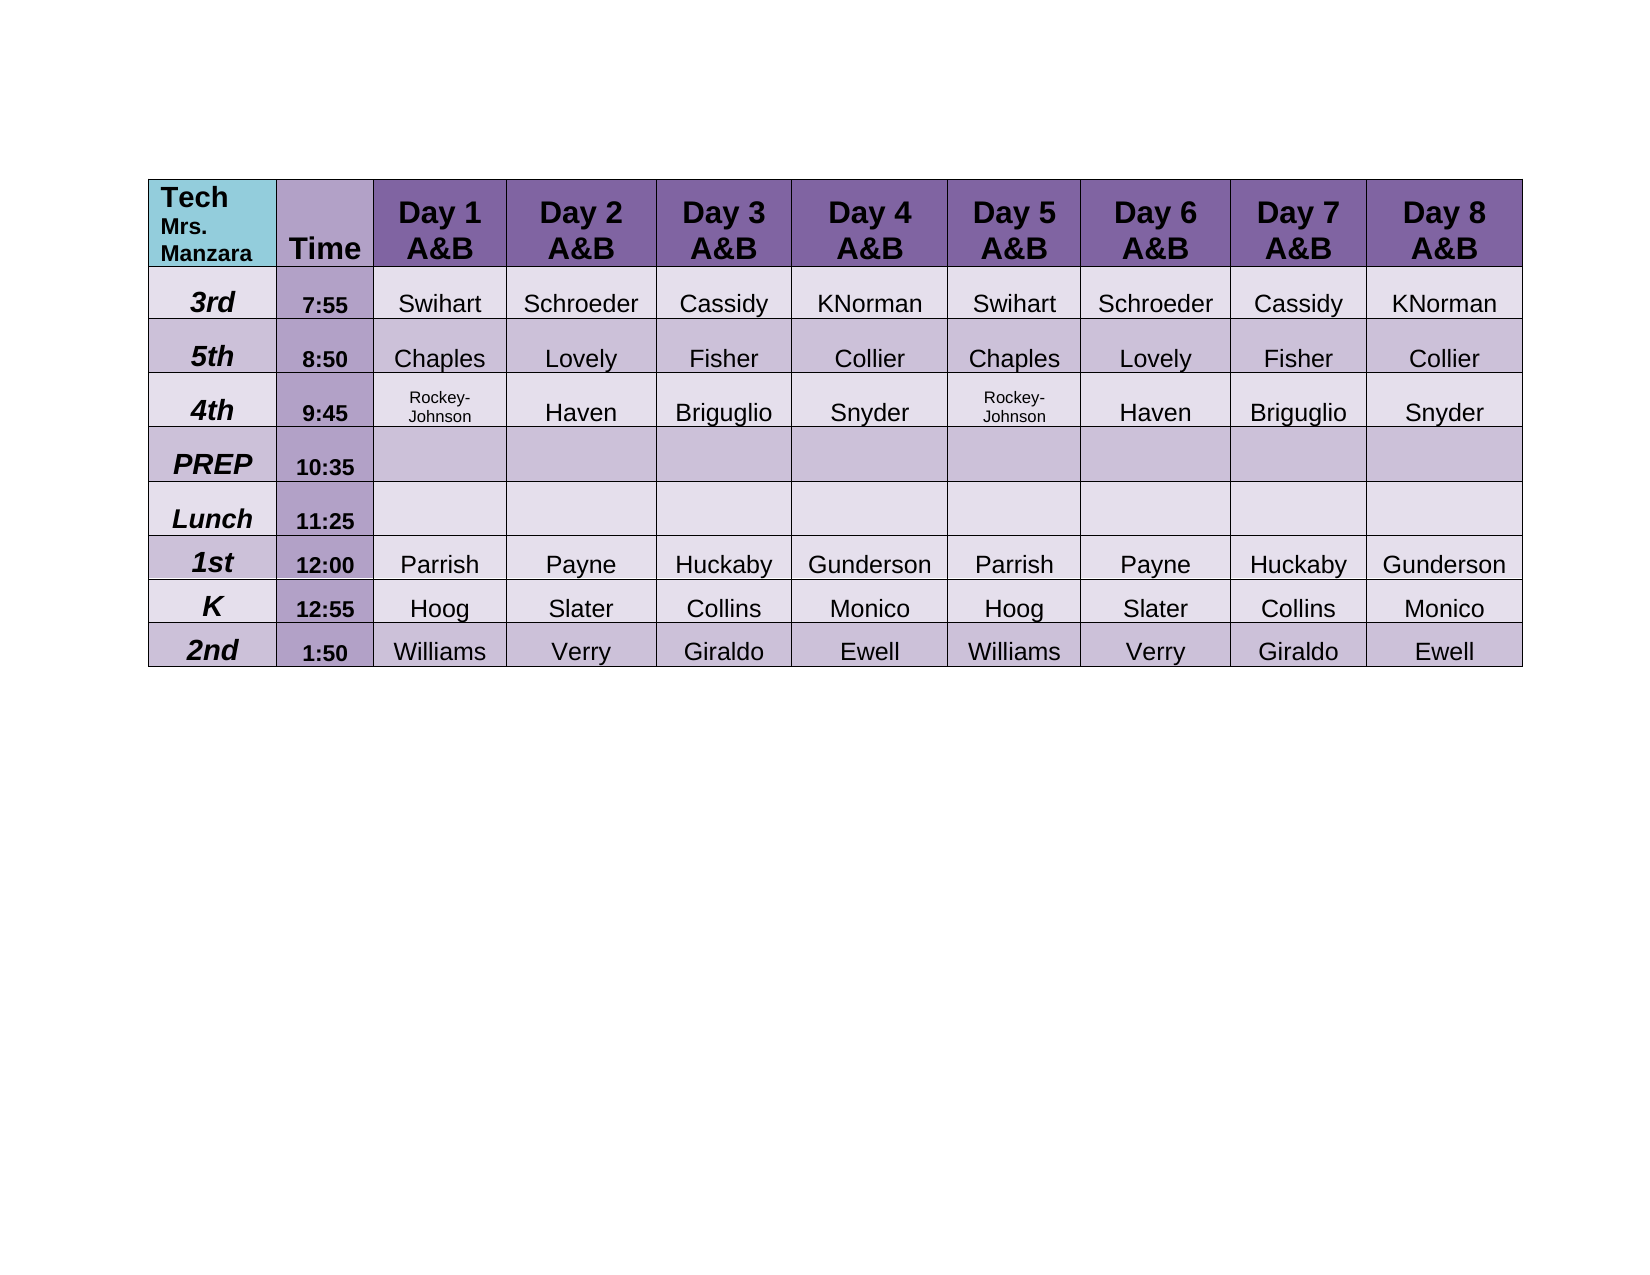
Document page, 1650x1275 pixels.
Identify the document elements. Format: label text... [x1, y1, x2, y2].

table_header Tech Mrs. Manzara [149, 180, 276, 266]
table_cell 9:45 [277, 373, 373, 426]
table_cell Swihart [948, 267, 1080, 318]
table_cell Chaples [374, 319, 506, 372]
table_cell 2nd [149, 623, 276, 666]
table_cell 12:00 [277, 536, 373, 578]
table_header Time [277, 180, 373, 266]
table_cell Collier [1367, 319, 1522, 372]
table_cell KNorman [1367, 267, 1522, 318]
table_cell [657, 427, 791, 481]
table_cell Payne [507, 536, 656, 578]
table_cell [1367, 482, 1522, 535]
table_cell Snyder [1367, 373, 1522, 426]
table_cell [948, 427, 1080, 481]
table_cell Lovely [1081, 319, 1230, 372]
table_header Day 1 A&B [374, 180, 506, 266]
table_cell [792, 427, 947, 481]
table_cell Verry [507, 623, 656, 666]
table_cell Cassidy [657, 267, 791, 318]
table_cell Fisher [1231, 319, 1366, 372]
table_cell Briguglio [657, 373, 791, 426]
table_cell Slater [507, 580, 656, 622]
table_cell 12:55 [277, 580, 373, 622]
table_cell Ewell [792, 623, 947, 666]
table_cell Williams [948, 623, 1080, 666]
table_cell Ewell [1367, 623, 1522, 666]
table_cell 1:50 [277, 623, 373, 666]
table_cell Huckaby [1231, 536, 1366, 578]
table_header Day 5 A&B [948, 180, 1080, 266]
table_cell [948, 482, 1080, 535]
table_cell Schroeder [507, 267, 656, 318]
table_cell Giraldo [657, 623, 791, 666]
table_cell 5th [149, 319, 276, 372]
table_cell [374, 427, 506, 481]
table_cell [1367, 427, 1522, 481]
table_cell [1231, 482, 1366, 535]
table_cell Hoog [374, 580, 506, 622]
table_cell Chaples [948, 319, 1080, 372]
table_cell Parrish [948, 536, 1080, 578]
table_header Day 6 A&B [1081, 180, 1230, 266]
table_header Day 4 A&B [792, 180, 947, 266]
table_cell Fisher [657, 319, 791, 372]
table_cell Snyder [792, 373, 947, 426]
table_cell Collier [792, 319, 947, 372]
table_cell Huckaby [657, 536, 791, 578]
table_cell Monico [1367, 580, 1522, 622]
table_cell [1081, 482, 1230, 535]
table_cell [1081, 427, 1230, 481]
table_cell Cassidy [1231, 267, 1366, 318]
table_cell Giraldo [1231, 623, 1366, 666]
table_cell 1st [149, 536, 276, 578]
table_cell Haven [1081, 373, 1230, 426]
table_cell [792, 482, 947, 535]
table_cell [1231, 427, 1366, 481]
table_cell Slater [1081, 580, 1230, 622]
table_header Day 8 A&B [1367, 180, 1522, 266]
table_cell Collins [1231, 580, 1366, 622]
table_cell Briguglio [1231, 373, 1366, 426]
table_cell Verry [1081, 623, 1230, 666]
table_cell K [149, 580, 276, 622]
table_cell Swihart [374, 267, 506, 318]
table_cell Schroeder [1081, 267, 1230, 318]
table_cell [374, 482, 506, 535]
table_cell 3rd [149, 267, 276, 318]
table_cell Parrish [374, 536, 506, 578]
table_cell Haven [507, 373, 656, 426]
table_cell [657, 482, 791, 535]
table_cell Gunderson [1367, 536, 1522, 578]
table_cell Lovely [507, 319, 656, 372]
table_cell Williams [374, 623, 506, 666]
table_cell Monico [792, 580, 947, 622]
table_cell KNorman [792, 267, 947, 318]
table_cell PREP [149, 427, 276, 481]
table_cell 4th [149, 373, 276, 426]
table_cell Rockey-Johnson [374, 373, 506, 426]
table_cell Hoog [948, 580, 1080, 622]
table_cell Gunderson [792, 536, 947, 578]
table_cell 11:25 [277, 482, 373, 535]
table_cell 10:35 [277, 427, 373, 481]
table_cell [507, 427, 656, 481]
table_cell Collins [657, 580, 791, 622]
table_cell 7:55 [277, 267, 373, 318]
table_cell 8:50 [277, 319, 373, 372]
table_cell Lunch [149, 482, 276, 535]
table_cell Payne [1081, 536, 1230, 578]
table_header Day 7 A&B [1231, 180, 1366, 266]
table_header Day 3 A&B [657, 180, 791, 266]
table_cell [507, 482, 656, 535]
table_cell Rockey-Johnson [948, 373, 1080, 426]
table_header Day 2 A&B [507, 180, 656, 266]
